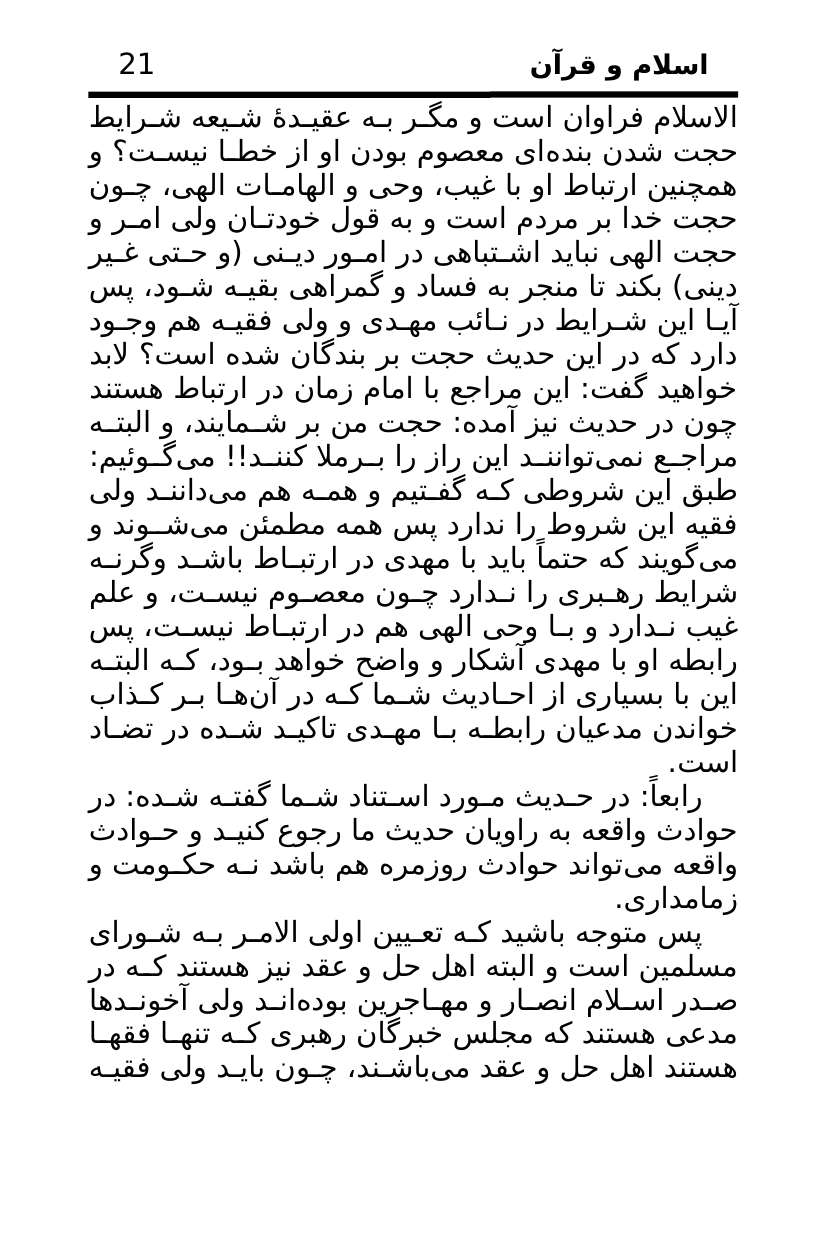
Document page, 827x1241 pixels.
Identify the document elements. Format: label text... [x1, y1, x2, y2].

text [89, 100, 738, 779]
text رابعاً: در حدیث مورد استناد شما گفته شده: در حوادث واقعه به راویان حدیث ما رجوع کنید و حوادث واقعه می‌تواند حوادث روزمره هم باشد نه حکومت و زمامداری. [89, 779, 738, 915]
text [89, 915, 738, 1085]
